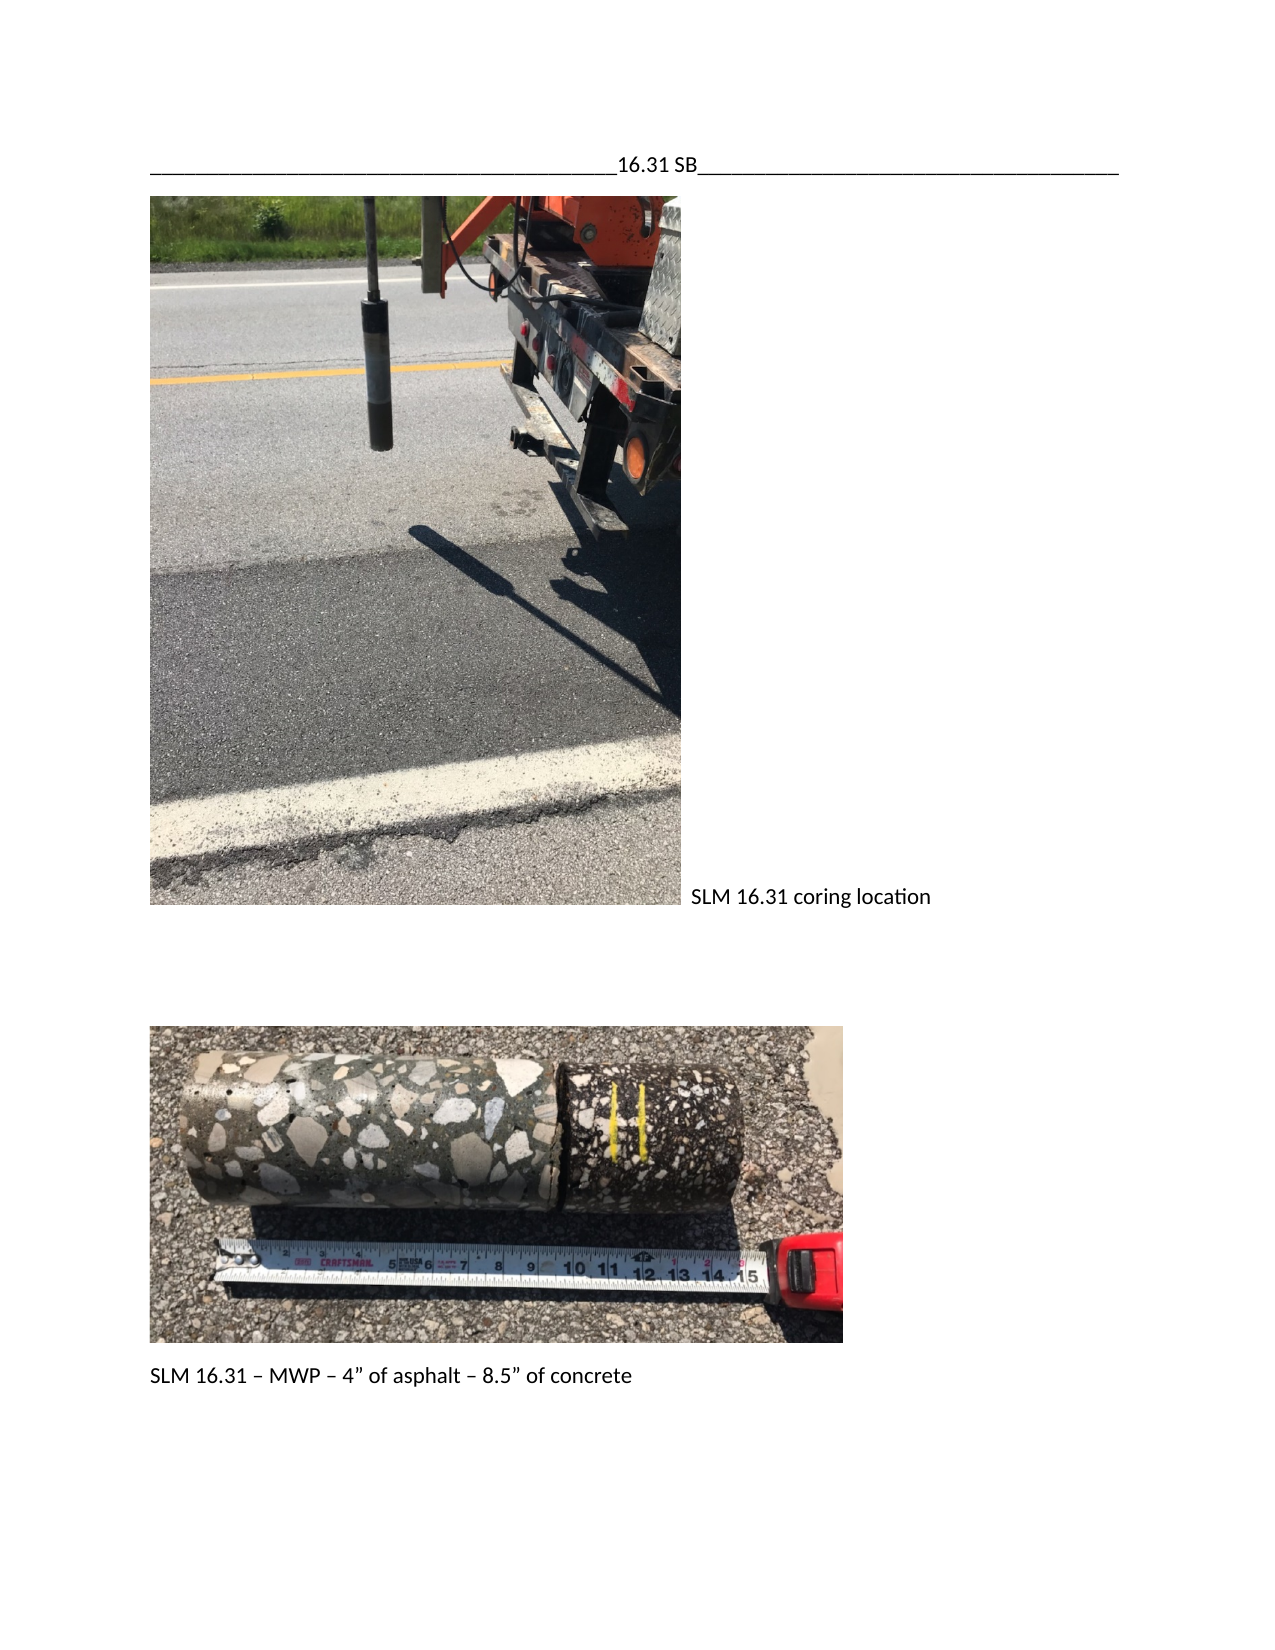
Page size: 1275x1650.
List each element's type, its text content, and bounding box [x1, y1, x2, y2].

picture [150, 196, 681, 905]
picture [150, 1026, 842, 1343]
text SLM 16.31 – MWP – 4” of asphalt – 8.5” of concrete [150, 1361, 1125, 1389]
text _________________________________________16.31 SB_____________________________________ [150, 150, 1125, 178]
